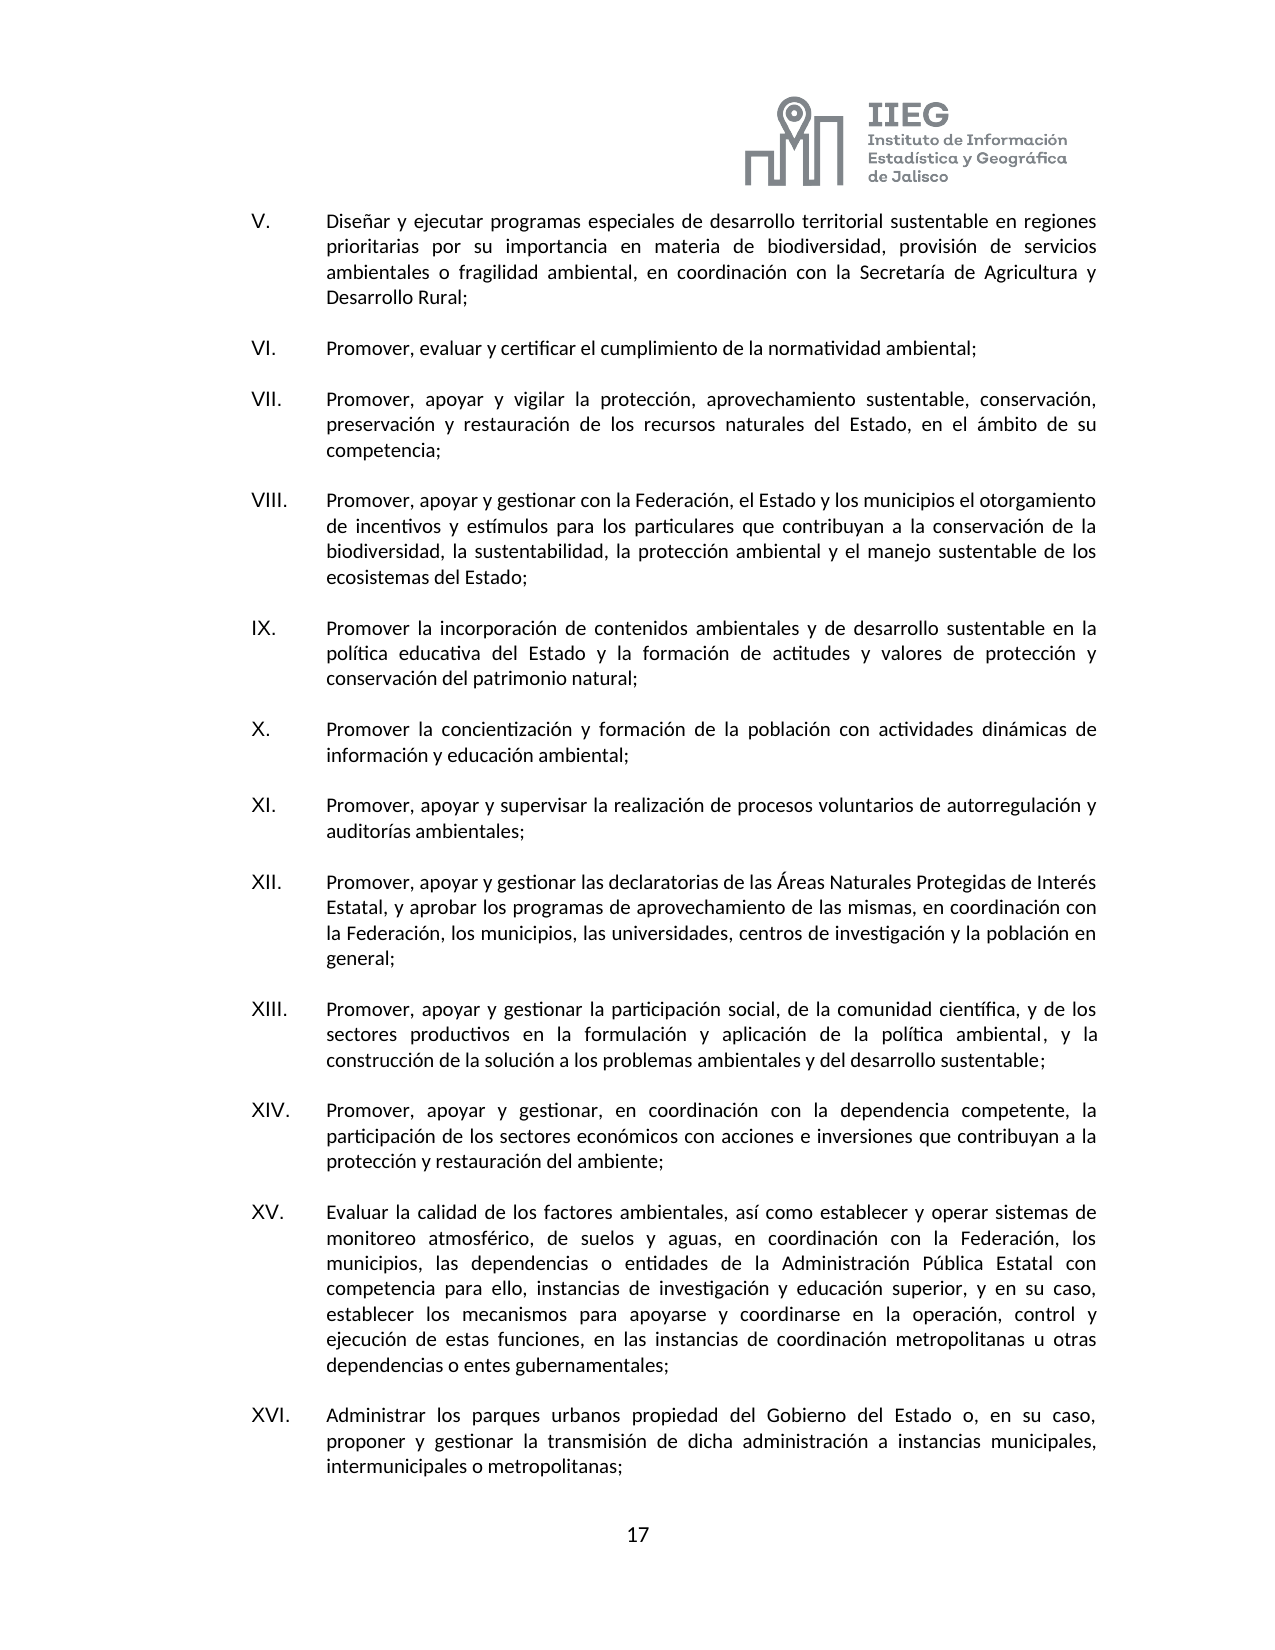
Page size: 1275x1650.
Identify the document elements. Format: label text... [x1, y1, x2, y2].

list Administrar los parques urbanos propiedad del Gobierno del Estado o, en su caso, proponer y gestionar la transmisión de dicha administración a instancias municipales, intermunicipales o metropolitanas; [251, 1403, 1098, 1479]
picture [714, 73, 1098, 209]
list Promover, apoyar y vigilar la protección, aprovechamiento sustentable, conservación, preservación y restauración de los recursos naturales del Estado, en el ámbito de su competencia; [251, 386, 1098, 462]
list Promover la concientización y formación de la población con actividades dinámicas de información y educación ambiental; [251, 716, 1098, 767]
list Promover, apoyar y gestionar con la Federación, el Estado y los municipios el otorgamiento de incentivos y estímulos para los particulares que contribuyan a la conservación de la biodiversidad, la sustentabilidad, la protección ambiental y el manejo sustentable de los ecosistemas del Estado; [251, 488, 1098, 589]
list Promover la incorporación de contenidos ambientales y de desarrollo sustentable en la política educativa del Estado y la formación de actitudes y valores de protección y conservación del patrimonio natural; [251, 615, 1098, 691]
list Promover, apoyar y supervisar la realización de procesos voluntarios de autorregulación y auditorías ambientales; [251, 793, 1098, 843]
list Promover, apoyar y gestionar la participación social, de la comunidad científica, y de los sectores productivos en la formulación y aplicación de la política ambiental, y la construcción de la solución a los problemas ambientales y del desarrollo sustentable; [251, 996, 1098, 1072]
list Promover, apoyar y gestionar las declaratorias de las Áreas Naturales Protegidas de Interés Estatal, y aprobar los programas de aprovechamiento de las mismas, en coordinación con la Federación, los municipios, las universidades, centros de investigación y la población en general; [251, 869, 1098, 971]
list Promover, apoyar y gestionar, en coordinación con la dependencia competente, la participación de los sectores económicos con acciones e inversiones que contribuyan a la protección y restauración del ambiente; [251, 1098, 1098, 1174]
list Evaluar la calidad de los factores ambientales, así como establecer y operar sistemas de monitoreo atmosférico, de suelos y aguas, en coordinación con la Federación, los municipios, las dependencias o entidades de la Administración Pública Estatal con competencia para ello, instancias de investigación y educación superior, y en su caso, establecer los mecanismos para apoyarse y coordinarse en la operación, control y ejecución de estas funciones, en las instancias de coordinación metropolitanas u otras dependencias o entes gubernamentales; [251, 1199, 1098, 1377]
list Promover, evaluar y certificar el cumplimiento de la normatividad ambiental; [251, 335, 1098, 361]
list Diseñar y ejecutar programas especiales de desarrollo territorial sustentable en regiones prioritarias por su importancia en materia de biodiversidad, provisión de servicios ambientales o fragilidad ambiental, en coordinación con la Secretaría de Agricultura y Desarrollo Rural; [251, 208, 1098, 310]
